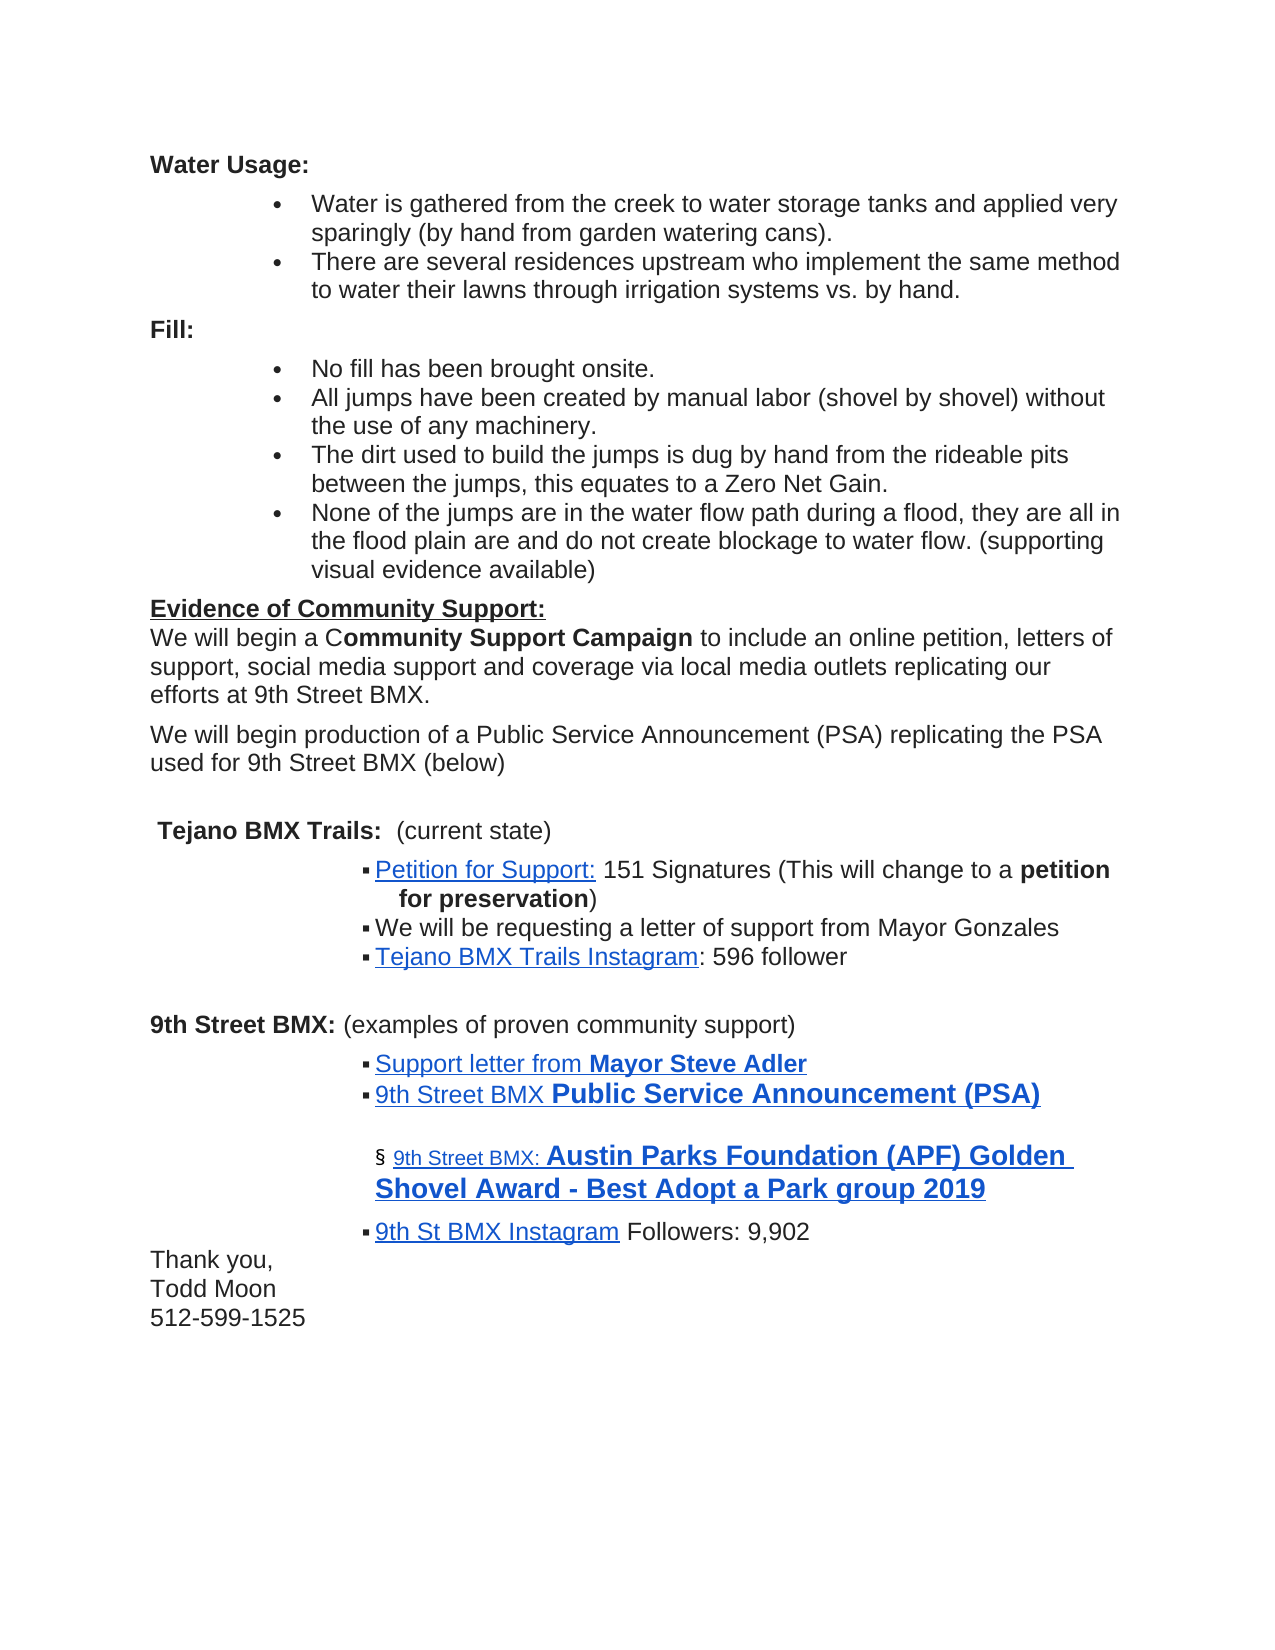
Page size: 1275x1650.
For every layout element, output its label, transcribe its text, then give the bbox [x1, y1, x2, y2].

text Todd Moon [150, 1274, 1125, 1303]
text § 9th Street BMX: Austin Parks Foundation (APF) Golden Shovel Award - Best Adopt a Park group 2019 [375, 1139, 1125, 1204]
text Tejano BMX Trails: (current state) [150, 816, 1125, 845]
text We will begin a Community Support Campaign to include an online petition, letters of support, social media support and coverage via local media outlets replicating our efforts at 9th Street BMX. [150, 623, 1125, 709]
list The dirt used to build the jumps is dug by hand from the rideable pits between the jumps, this equates to a Zero Net Gain. [273, 440, 1125, 497]
list 9th Street BMX Public Service Announcement (PSA) [361, 1077, 1125, 1110]
list We will be requesting a letter of support from Mayor Gonzales [361, 913, 1125, 942]
list Tejano BMX Trails Instagram: 596 follower [361, 942, 1125, 970]
list Support letter from Mayor Steve Adler [361, 1049, 1125, 1077]
text Fill: [150, 314, 1125, 343]
list All jumps have been created by manual labor (shovel by shovel) without the use of any machinery. [273, 382, 1125, 440]
list None of the jumps are in the water flow path during a flood, they are all in the flood plain are and do not create blockage to water flow. (supporting visual evidence available) [273, 497, 1125, 584]
list There are several residences upstream who implement the same method to water their lawns through irrigation systems vs. by hand. [273, 247, 1125, 304]
list Petition for Support: 151 Signatures (This will change to a petition for preservation) [361, 855, 1125, 913]
list Water is gathered from the creek to water storage tanks and applied very sparingly (by hand from garden watering cans). [273, 189, 1125, 247]
text 9th Street BMX: (examples of proven community support) [150, 1009, 1125, 1038]
list 9th St BMX Instagram Followers: 9,902 [361, 1217, 1125, 1245]
text Water Usage: [150, 150, 1125, 179]
text We will begin production of a Public Service Announcement (PSA) replicating the PSA used for 9th Street BMX (below) [150, 719, 1125, 777]
text 512-599-1525 [150, 1303, 1125, 1332]
text Thank you, [150, 1245, 1125, 1274]
text Evidence of Community Support: [150, 594, 1125, 623]
list No fill has been brought onsite. [273, 354, 1125, 382]
